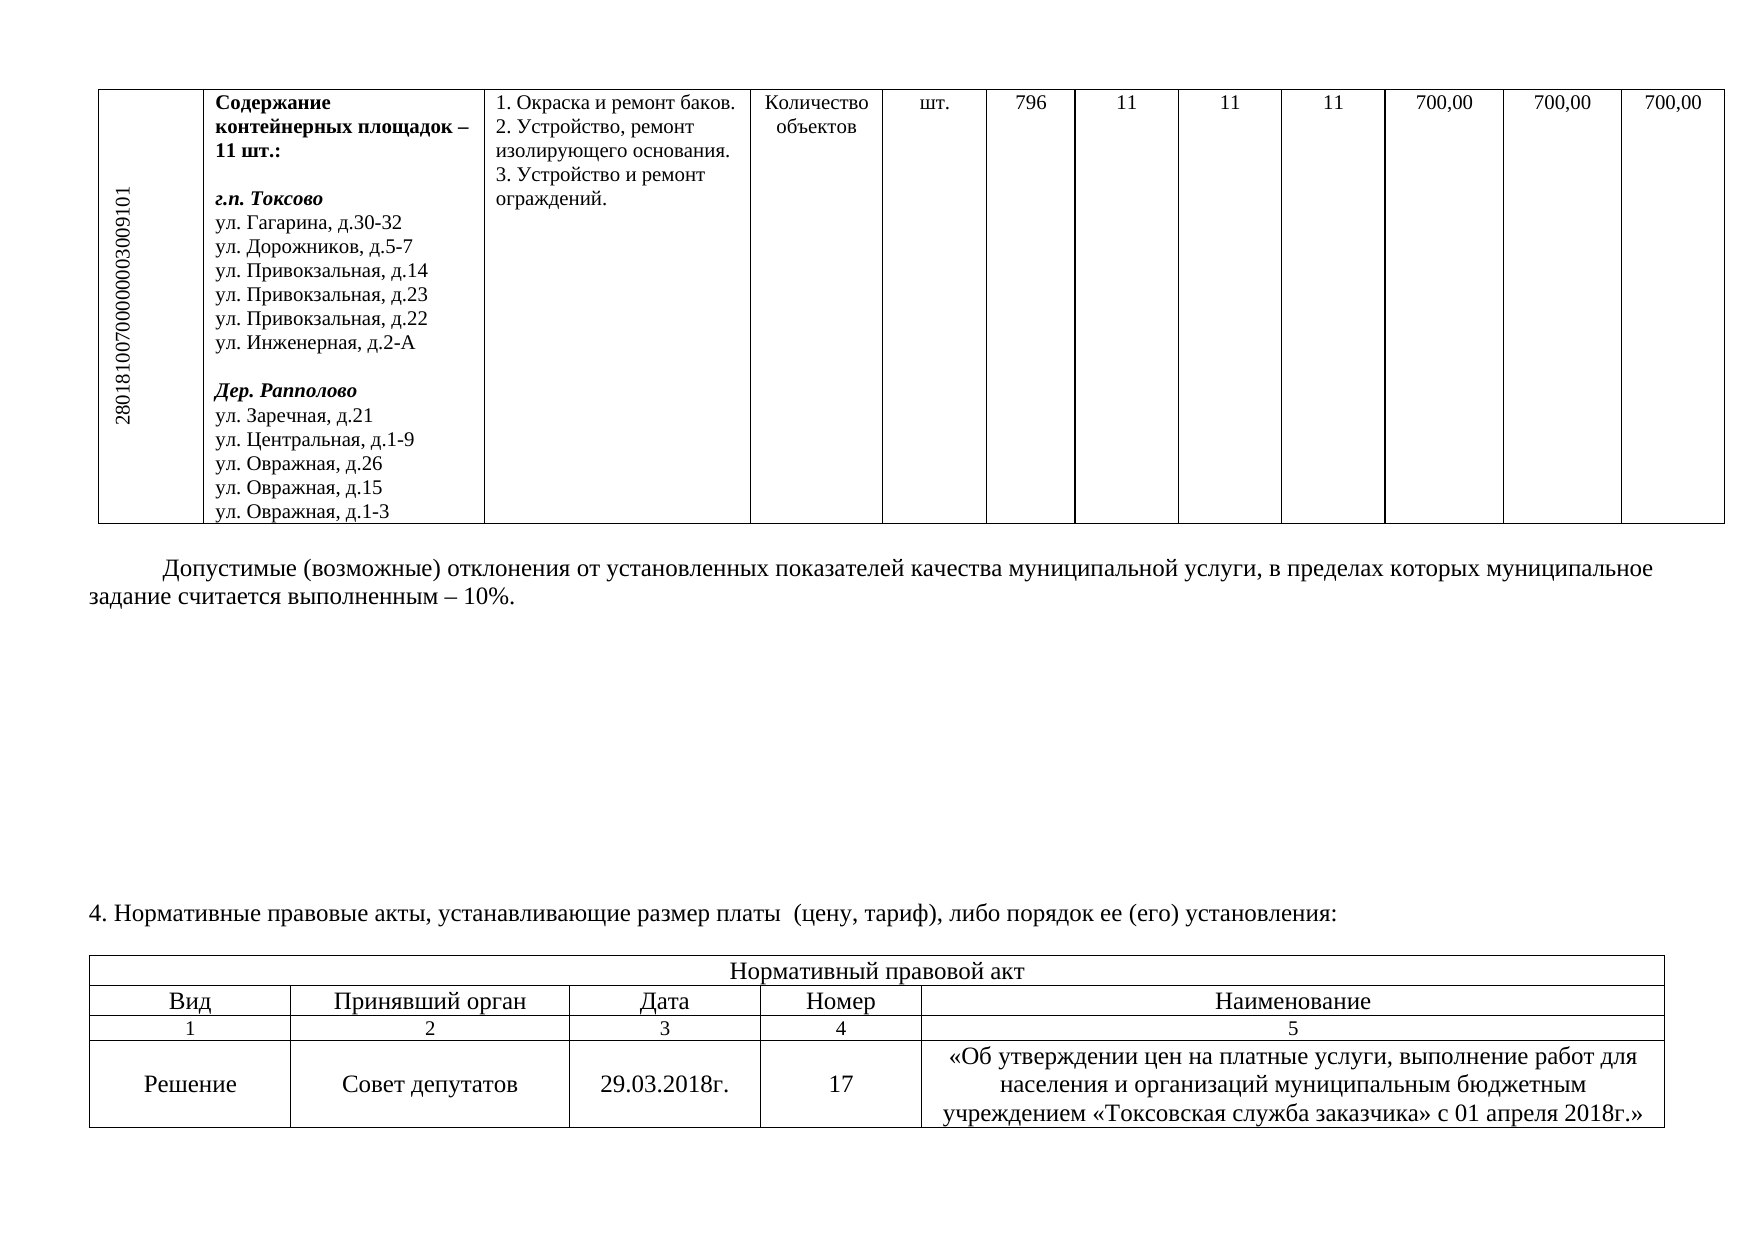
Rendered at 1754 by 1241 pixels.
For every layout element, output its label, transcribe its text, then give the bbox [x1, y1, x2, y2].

table_cell Принявший орган [291, 986, 569, 1015]
table_cell Количество объектов [751, 90, 882, 523]
table_cell Вид [90, 986, 290, 1015]
text Допустимые (возможные) отклонения от установленных показателей качества муниципальной услуги, в пределах которых муниципальное задание считается выполненным – 10%. [89, 553, 1665, 610]
table_cell «Об утверждении цен на платные услуги, выполнение работ для населения и организаций муниципальным бюджетным учреждением «Токсовская служба заказчика» с 01 апреля 2018г.» [922, 1041, 1664, 1127]
table_cell Решение [90, 1041, 290, 1127]
table_cell 17 [761, 1041, 921, 1127]
table_cell 3 [570, 1016, 760, 1040]
table_cell шт. [883, 90, 986, 523]
table_cell 2 [291, 1016, 569, 1040]
table_cell 29.03.2018г. [570, 1041, 760, 1127]
table_cell 4 [761, 1016, 921, 1040]
table_cell 796 [987, 90, 1074, 523]
table_cell Номер [761, 986, 921, 1015]
table_cell 700,00 [1504, 90, 1621, 523]
table_cell Содержание контейнерных площадок – 11 шт.: г.п. Токсово ул. Гагарина, д.30-32 ул. Дорожников, д.5-7 ул. Привокзальная, д.14 ул. Привокзальная, д.23 ул. Привокзальная, д.22 ул. Инженерная, д.2-А Дер. Рапполово ул. Заречная, д.21 ул. Центральная, д.1-9 ул. Овражная, д.26 ул. Овражная, д.15 ул. Овражная, д.1-3 [204, 90, 484, 523]
table_cell 5 [922, 1016, 1664, 1040]
table_cell 700,00 [1622, 90, 1724, 523]
table_cell 1 [90, 1016, 290, 1040]
table_cell 11 [1282, 90, 1384, 523]
table_cell 700,00 [1386, 90, 1503, 523]
text 4. Нормативные правовые акты, устанавливающие размер платы (цену, тариф), либо порядок ее (его) установления: [89, 898, 1665, 926]
table_cell 11 [1076, 90, 1178, 523]
table_cell 11 [1179, 90, 1281, 523]
table_header Нормативный правовой акт [90, 956, 1664, 985]
table_cell Дата [570, 986, 760, 1015]
table_cell 1. Окраска и ремонт баков. 2. Устройство, ремонт изолирующего основания. 3. Устройство и ремонт ограждений. [485, 90, 750, 523]
table_cell Наименование [922, 986, 1664, 1015]
table_cell 28018100700000003009101 [99, 90, 203, 523]
table_cell Совет депутатов [291, 1041, 569, 1127]
